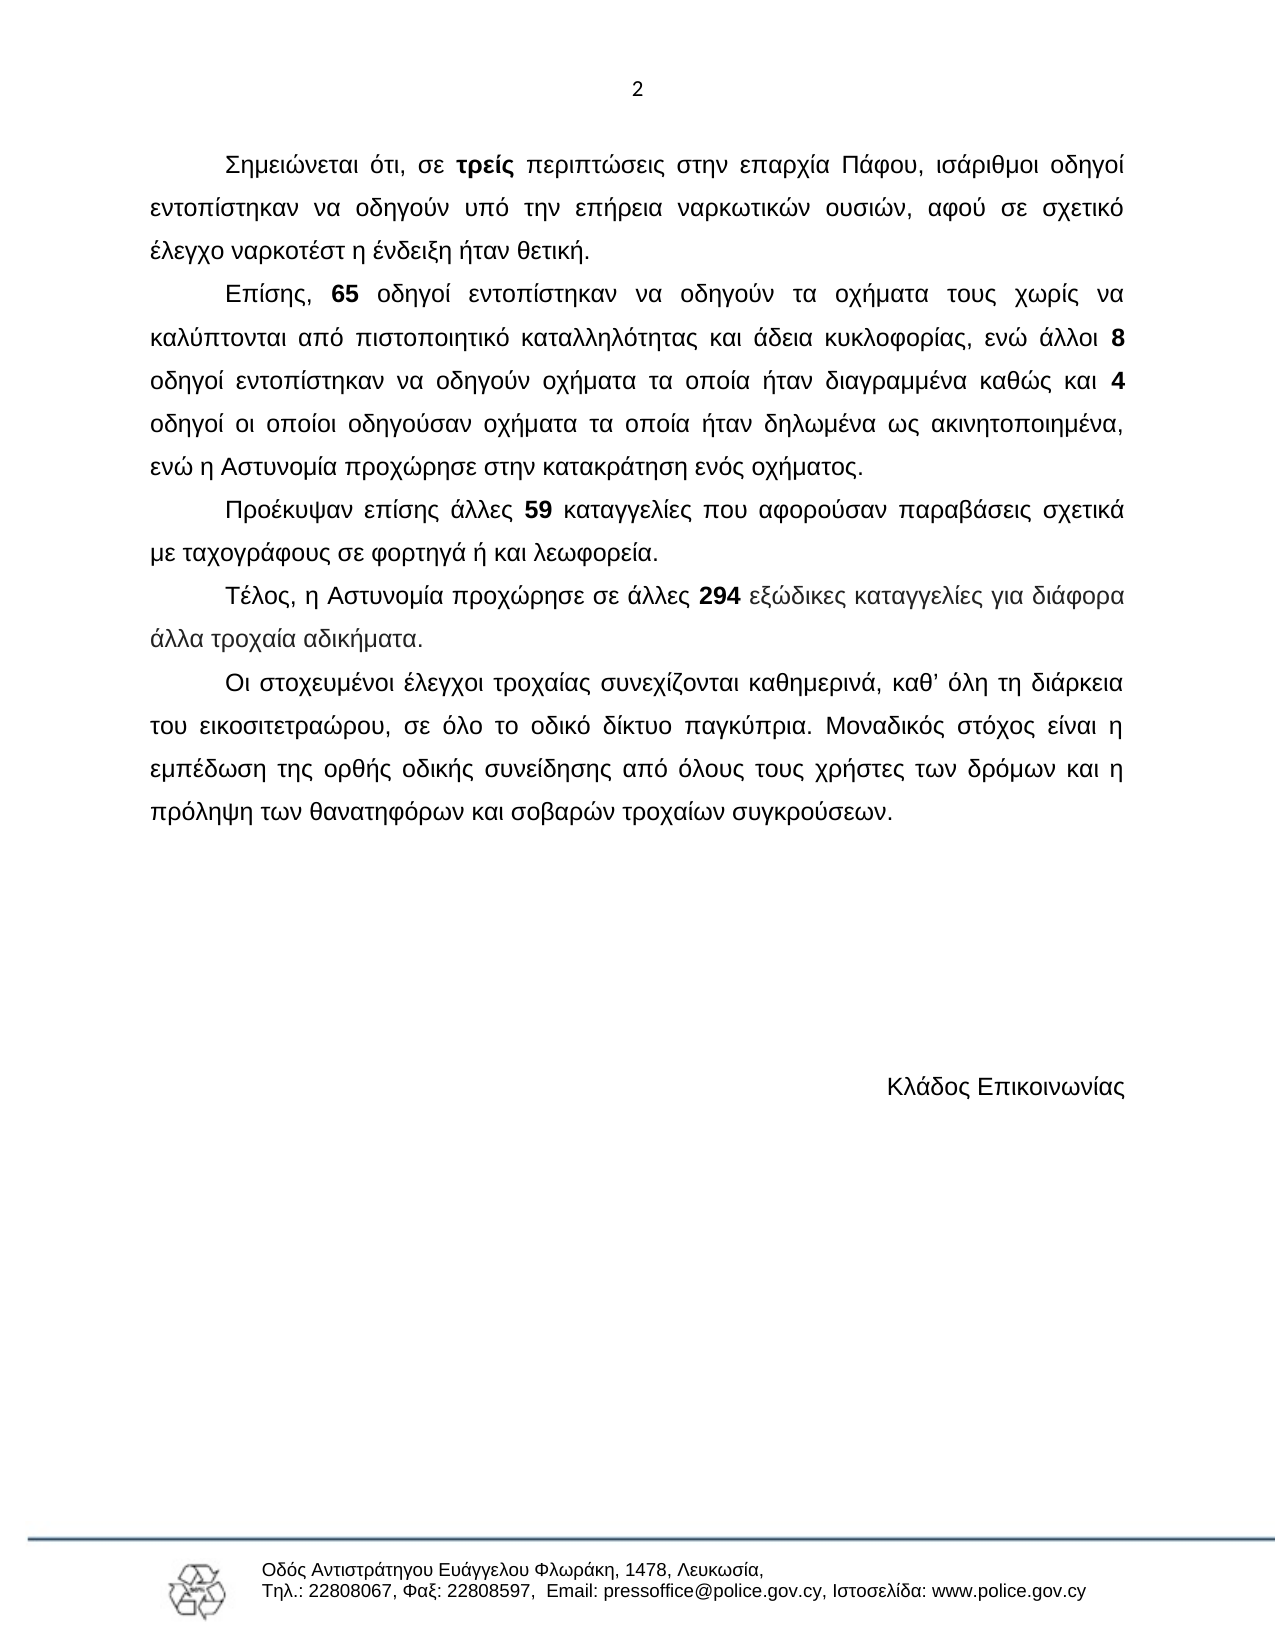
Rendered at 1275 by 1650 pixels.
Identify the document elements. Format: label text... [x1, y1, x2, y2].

text Κλάδος Επικοινωνίας [150, 1072, 1125, 1101]
text Σημειώνεται ότι, σε τρείς περιπτώσεις στην επαρχία Πάφου, ισάριθμοι οδηγοί εντοπίστηκαν να οδηγούν υπό την επήρεια ναρκωτικών ουσιών, αφού σε σχετικό έλεγχο ναρκοτέστ η ένδειξη ήταν θετική. [150, 150, 1125, 265]
text Οι στοχευμένοι έλεγχοι τροχαίας συνεχίζονται καθημερινά, καθ’ όλη τη διάρκεια του εικοσιτετραώρου, σε όλο το οδικό δίκτυο παγκύπρια. Μοναδικός στόχος είναι η εμπέδωση της ορθής οδικής συνείδησης από όλους τους χρήστες των δρόμων και η πρόληψη των θανατηφόρων και σοβαρών τροχαίων συγκρούσεων. [150, 667, 1125, 826]
text Επίσης, 65 οδηγοί εντοπίστηκαν να οδηγούν τα οχήματα τους χωρίς να καλύπτονται από πιστοποιητικό καταλληλότητας και άδεια κυκλοφορίας, ενώ άλλοι 8 οδηγοί εντοπίστηκαν να οδηγούν οχήματα τα οποία ήταν διαγραμμένα καθώς και 4 οδηγοί οι οποίοι οδηγούσαν οχήματα τα οποία ήταν δηλωμένα ως ακινητοποιημένα, ενώ η Αστυνομία προχώρησε στην κατακράτηση ενός οχήματος. [150, 279, 1125, 481]
text Τέλος, η Αστυνομία προχώρησε σε άλλες 294 εξώδικες καταγγελίες για διάφορα άλλα τροχαία αδικήματα. [150, 581, 1125, 653]
picture [25, 1521, 1275, 1628]
text Προέκυψαν επίσης άλλες 59 καταγγελίες που αφορούσαν παραβάσεις σχετικά με ταχογράφους σε φορτηγά ή και λεωφορεία. [150, 495, 1125, 567]
